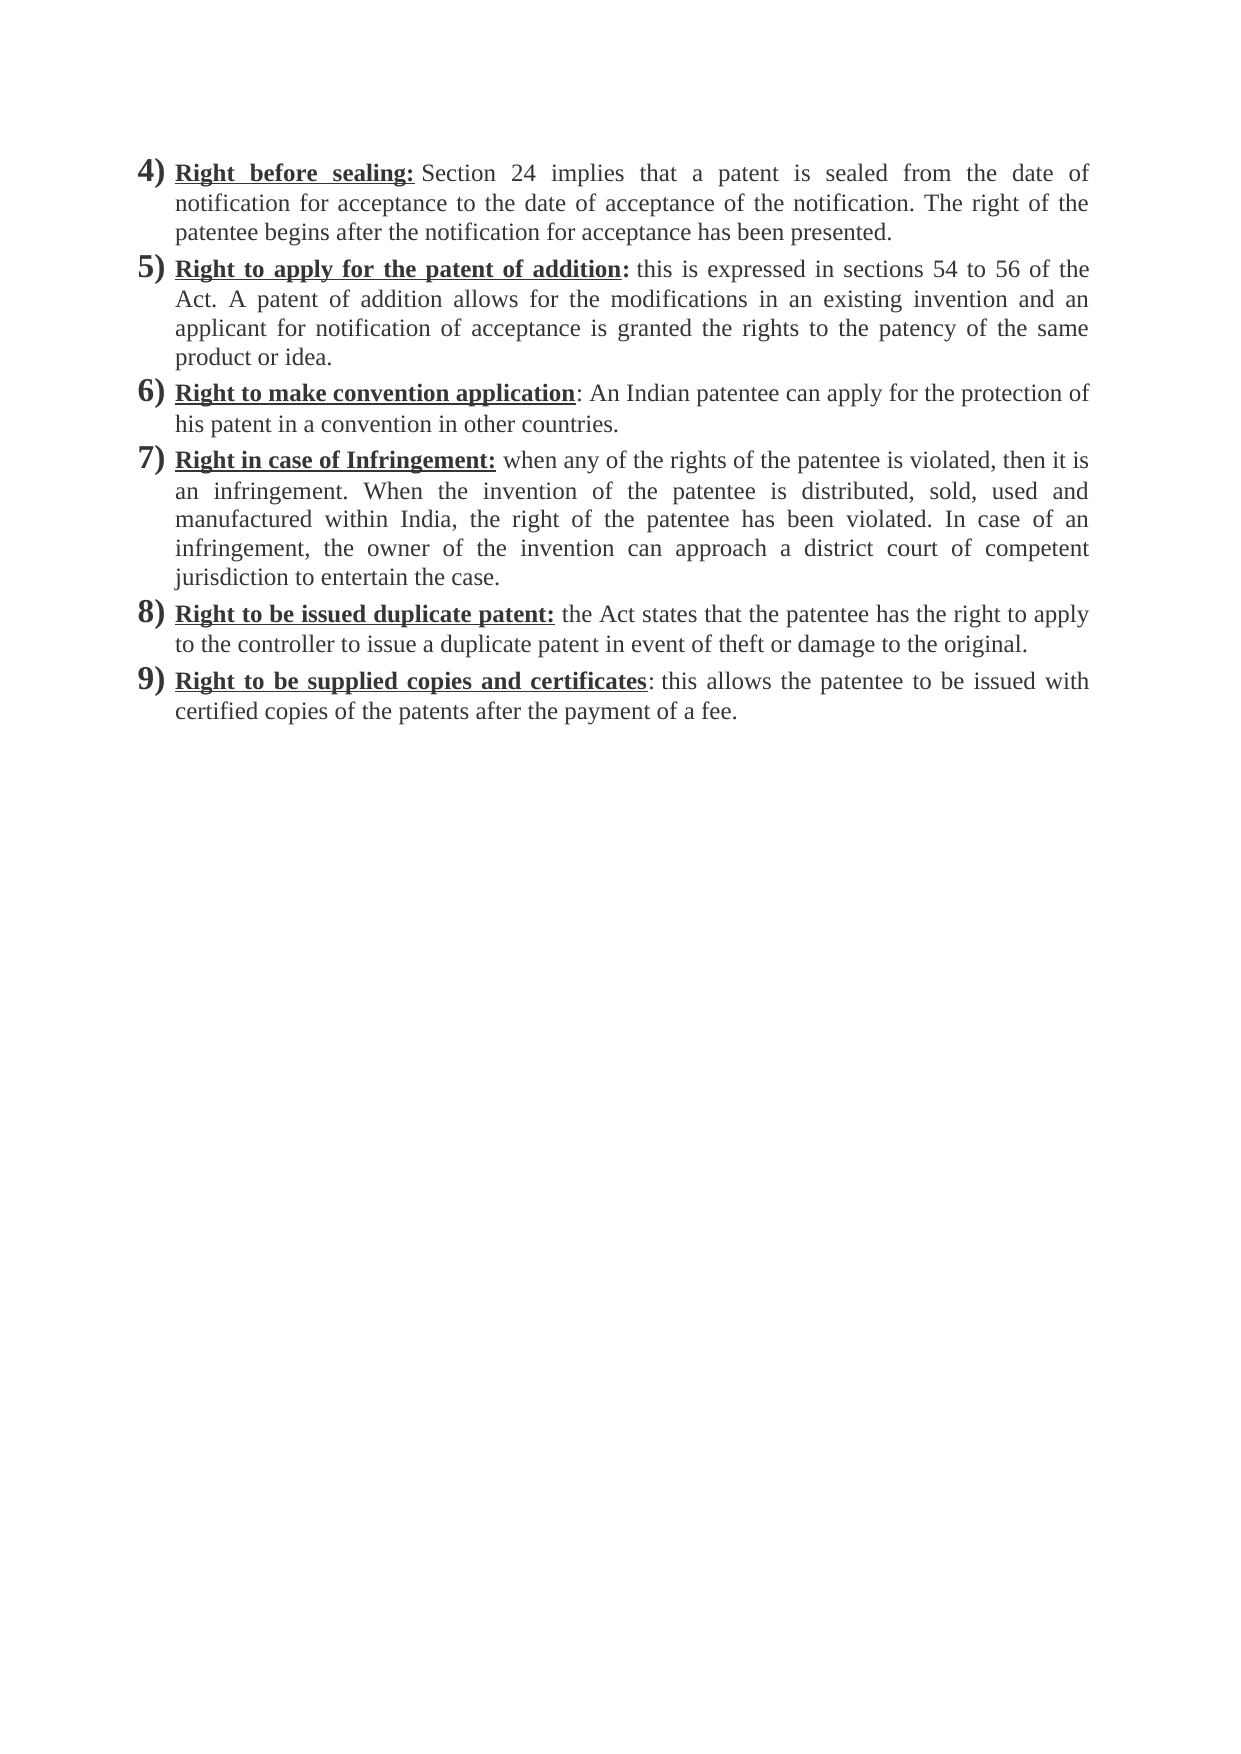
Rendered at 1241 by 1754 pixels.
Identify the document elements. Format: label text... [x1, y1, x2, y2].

list Right to be supplied copies and certificates: this allows the patentee to be issued with certified copies of the patents after the payment of a fee. [137, 658, 1090, 725]
list Right to be issued duplicate patent: the Act states that the patentee has the right to apply to the controller to issue a duplicate patent in event of theft or damage to the original. [137, 591, 1090, 658]
list Right before sealing: Section 24 implies that a patent is sealed from the date of notification for acceptance to the date of acceptance of the notification. The right of the patentee begins after the notification for acceptance has been presented. [137, 150, 1090, 246]
list Right in case of Infringement: when any of the rights of the patentee is violated, then it is an infringement. When the invention of the patentee is distributed, sold, used and manufactured within India, the right of the patentee has been violated. In case of an infringement, the owner of the invention can approach a district court of competent jurisdiction to entertain the case. [137, 437, 1090, 591]
list Right to make convention application: An Indian patentee can apply for the protection of his patent in a convention in other countries. [137, 370, 1090, 437]
list Right to apply for the patent of addition: this is expressed in sections 54 to 56 of the Act. A patent of addition allows for the modifications in an existing invention and an applicant for notification of acceptance is granted the rights to the patency of the same product or idea. [137, 246, 1090, 370]
